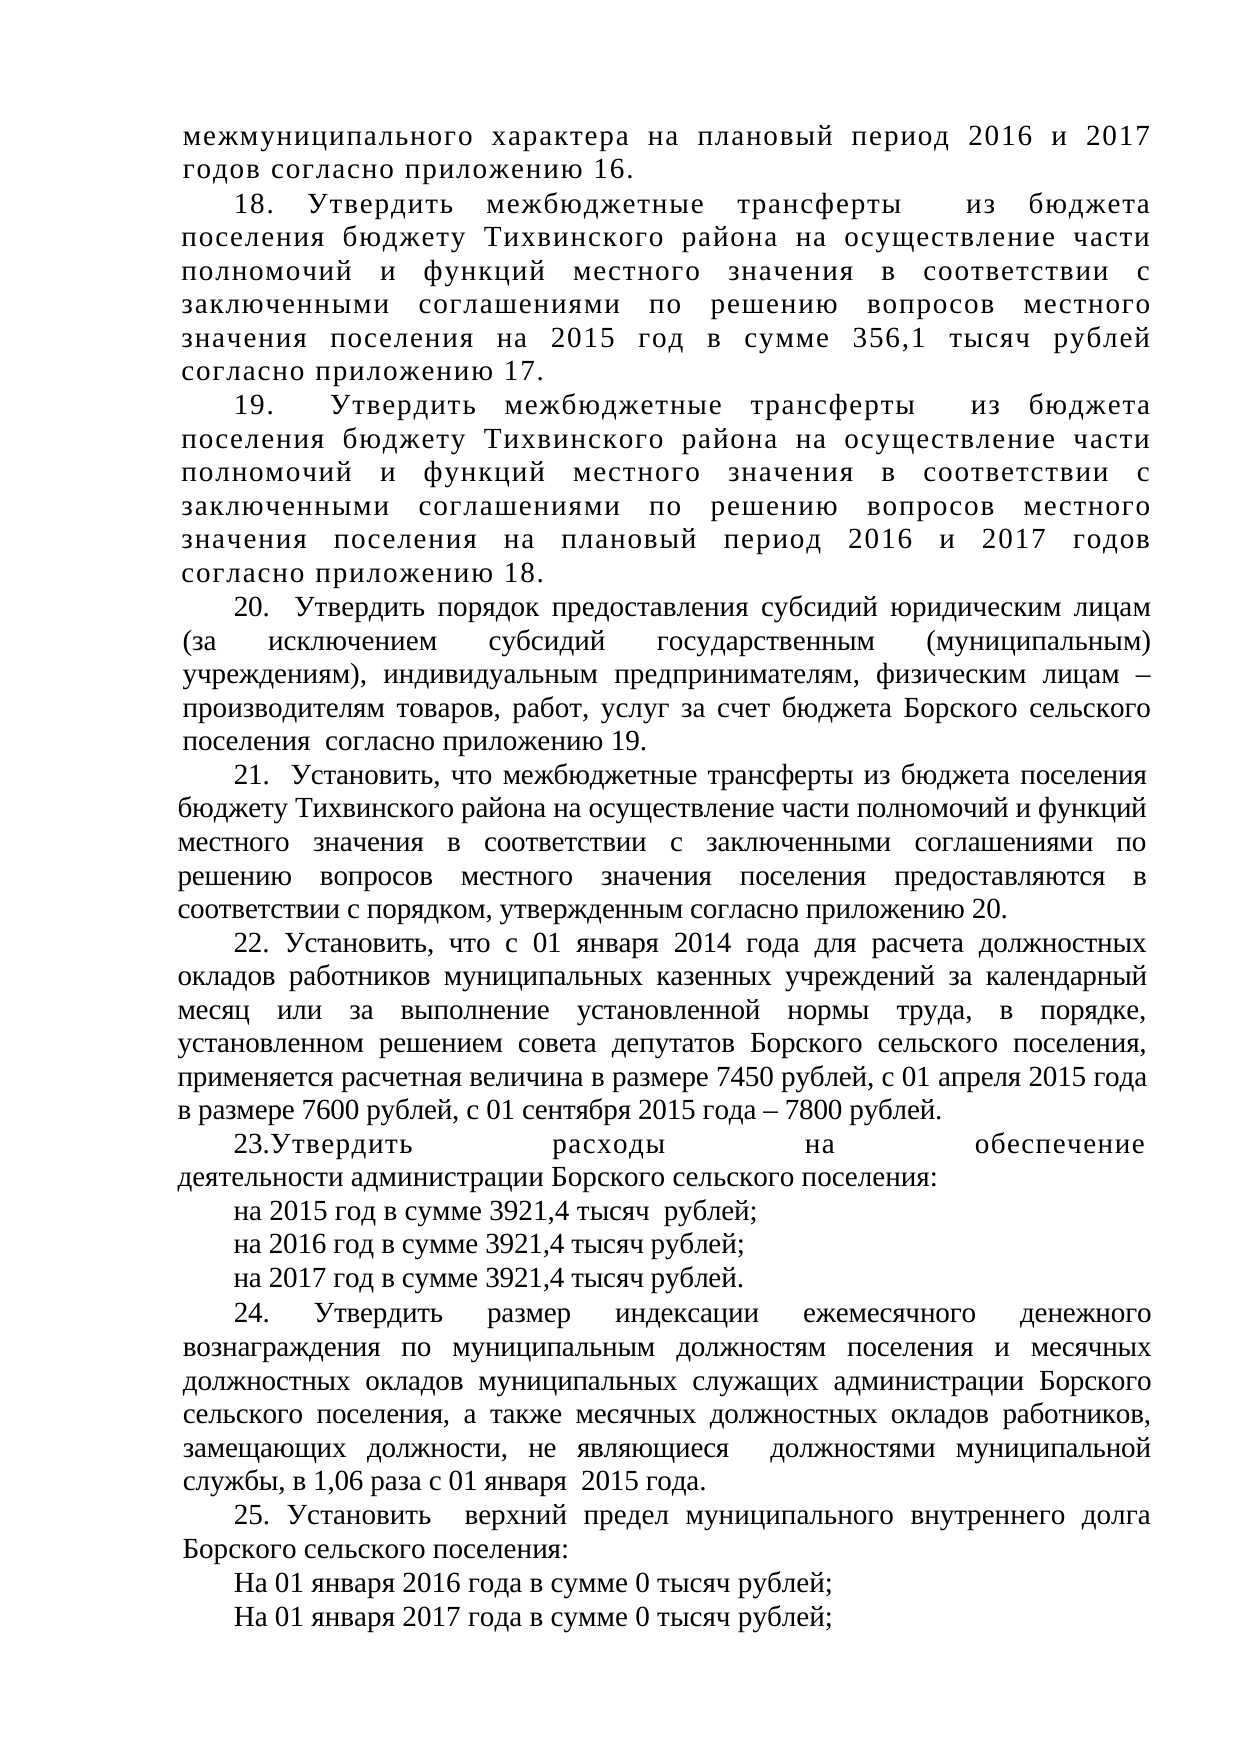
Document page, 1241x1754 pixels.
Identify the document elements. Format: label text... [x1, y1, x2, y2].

text на 2016 год в сумме 3921,4 тысяч рублей; [177, 1227, 1147, 1260]
text 25. Установить верхний предел муниципального внутреннего долга Борского сельского поселения: [182, 1497, 1152, 1564]
text На 01 января 2017 года в сумме 0 тысяч рублей; [182, 1599, 1152, 1633]
text на 2015 год в сумме 3921,4 тысяч рублей; [177, 1193, 1147, 1227]
text 21. Установить, что межбюджетные трансферты из бюджета поселения бюджету Тихвинского района на осуществление части полномочий и функций местного значения в соответствии с заключенными соглашениями по решению вопросов местного значения поселения предоставляются в соответствии с порядком, утвержденным согласно приложению 20. [177, 757, 1147, 925]
text 19. Утвердить межбюджетные трансферты из бюджета поселения бюджету Тихвинского района на осуществление части полномочий и функций местного значения в соответствии с заключенными соглашениями по решению вопросов местного значения поселения на плановый период 2016 и 2017 годов согласно приложению 18. [181, 387, 1152, 589]
text 24. Утвердить размер индексации ежемесячного денежного вознаграждения по муниципальным должностям поселения и месячных должностных окладов муниципальных служащих администрации Борского сельского поселения, а также месячных должностных окладов работников, замещающих должности, не являющиеся должностями муниципальной службы, в 1,06 раза с 01 января 2015 года. [183, 1296, 1152, 1497]
text 23.Утвердить расходы на обеспечение деятельности администрации Борского сельского поселения: [177, 1126, 1147, 1193]
text 20. Утвердить порядок предоставления субсидий юридическим лицам (за исключением субсидий государственным (муниципальным) учреждениям), индивидуальным предпринимателям, физическим лицам – производителям товаров, работ, услуг за счет бюджета Борского сельского поселения согласно приложению 19. [182, 589, 1152, 757]
text 18. Утвердить межбюджетные трансферты из бюджета поселения бюджету Тихвинского района на осуществление части полномочий и функций местного значения в соответствии с заключенными соглашениями по решению вопросов местного значения поселения на 2015 год в сумме 356,1 тысяч рублей согласно приложению 17. [181, 186, 1152, 387]
text На 01 января 2016 года в сумме 0 тысяч рублей; [182, 1565, 1152, 1598]
text 22. Установить, что с 01 января 2014 года для расчета должностных окладов работников муниципальных казенных учреждений за календарный месяц или за выполнение установленной нормы труда, в порядке, установленном решением совета депутатов Борского сельского поселения, применяется расчетная величина в размере 7450 рублей, с 01 апреля 2015 года в размере 7600 рублей, с 01 сентября 2015 года – 7800 рублей. [177, 925, 1147, 1126]
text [183, 118, 1152, 185]
text на 2017 год в сумме 3921,4 тысяч рублей. [177, 1260, 1147, 1294]
